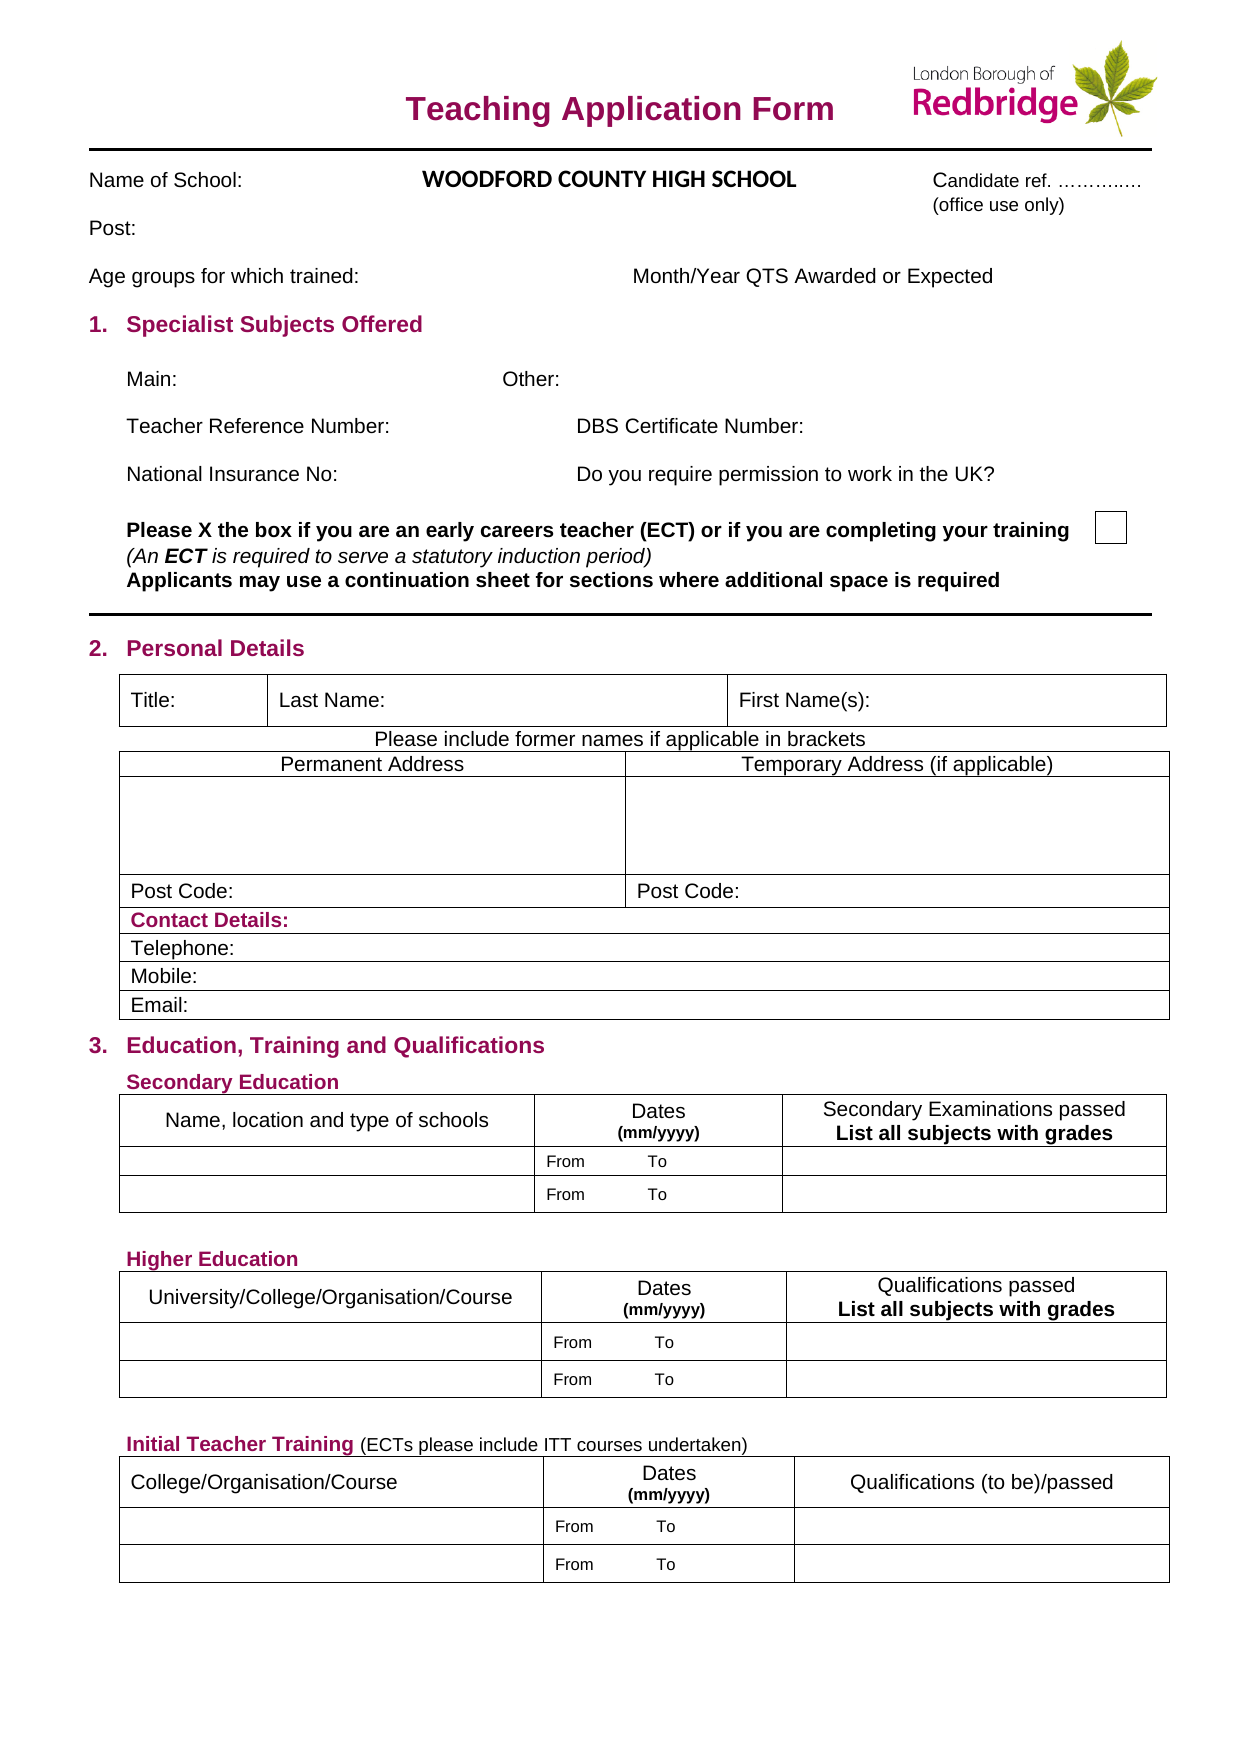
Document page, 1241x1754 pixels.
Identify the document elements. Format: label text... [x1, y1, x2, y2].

table_cell [120, 1361, 541, 1397]
table_cell From To [542, 1323, 786, 1359]
table_cell [626, 777, 1169, 874]
table_cell From To [542, 1361, 786, 1397]
table_cell [783, 1147, 1166, 1175]
table_cell [787, 1323, 1166, 1359]
table_header Dates (mm/yyyy) [544, 1457, 794, 1507]
table_header Dates (mm/yyyy) [542, 1272, 786, 1322]
table_cell Contact Details: [120, 908, 1169, 932]
table_cell From To [544, 1508, 794, 1544]
text Teacher Reference Number: DBS Certificate Number: [89, 414, 1152, 438]
text 1. Specialist Subjects Offered [89, 311, 1152, 338]
table_header Dates (mm/yyyy) [535, 1095, 782, 1146]
table_cell From To [544, 1545, 794, 1582]
table_cell [120, 1147, 534, 1175]
text Initial Teacher Training (ECTs please include ITT courses undertaken) [89, 1432, 1152, 1456]
text Name of School: WOODFORD COUNTY HIGH SCHOOL Candidate ref. ………..… [89, 163, 1152, 194]
table_header Last Name: [268, 675, 727, 726]
table_header Permanent Address [120, 752, 625, 776]
table_cell [795, 1545, 1169, 1582]
text Applicants may use a continuation sheet for sections where additional space is required [89, 568, 1152, 592]
table_header Name, location and type of schools [120, 1095, 534, 1146]
table_cell From To [535, 1147, 782, 1175]
table_cell [120, 1323, 541, 1359]
table_cell [783, 1176, 1166, 1212]
table_cell [120, 1508, 543, 1544]
table_header Secondary Examinations passed List all subjects with grades [783, 1095, 1166, 1146]
table_cell [120, 777, 625, 874]
text Age groups for which trained: Month/Year QTS Awarded or Expected [89, 263, 1152, 287]
text Higher Education [89, 1247, 1152, 1271]
table_cell Email: [120, 991, 1169, 1019]
text Post: [89, 216, 1152, 239]
text National Insurance No: Do you require permission to work in the UK? [89, 462, 1152, 486]
text (An ECT is required to serve a statutory induction period) [89, 544, 1152, 568]
text Please X the box if you are an early careers teacher (ECT) or if you are completing your training [89, 510, 1152, 544]
text (office use only) [89, 194, 1152, 216]
table_header College/Organisation/Course [120, 1457, 543, 1507]
table_cell Telephone: [120, 934, 1169, 961]
subtitle Secondary Education [89, 1070, 1152, 1094]
text 3. Education, Training and Qualifications [89, 1032, 1152, 1058]
table_cell From To [535, 1176, 782, 1212]
table_header Temporary Address (if applicable) [626, 752, 1169, 776]
table_cell [120, 1176, 534, 1212]
subtitle Teaching Application Form [89, 89, 1152, 127]
table_header First Name(s): [728, 675, 1166, 726]
table_cell Mobile: [120, 962, 1169, 990]
table_header Qualifications (to be)/passed [795, 1457, 1169, 1507]
table_cell [795, 1508, 1169, 1544]
table_cell [120, 1545, 543, 1582]
table_cell [787, 1361, 1166, 1397]
text Please include former names if applicable in brackets [89, 727, 1152, 751]
table_header Qualifications passed List all subjects with grades [787, 1272, 1166, 1322]
table_header Title: [120, 675, 267, 726]
text Main: Other: [89, 366, 1152, 390]
table_cell Post Code: [626, 875, 1169, 907]
table_cell Post Code: [120, 875, 625, 907]
picture [913, 40, 1158, 137]
table_header University/College/Organisation/Course [120, 1272, 541, 1322]
text 2. Personal Details [89, 635, 1152, 662]
